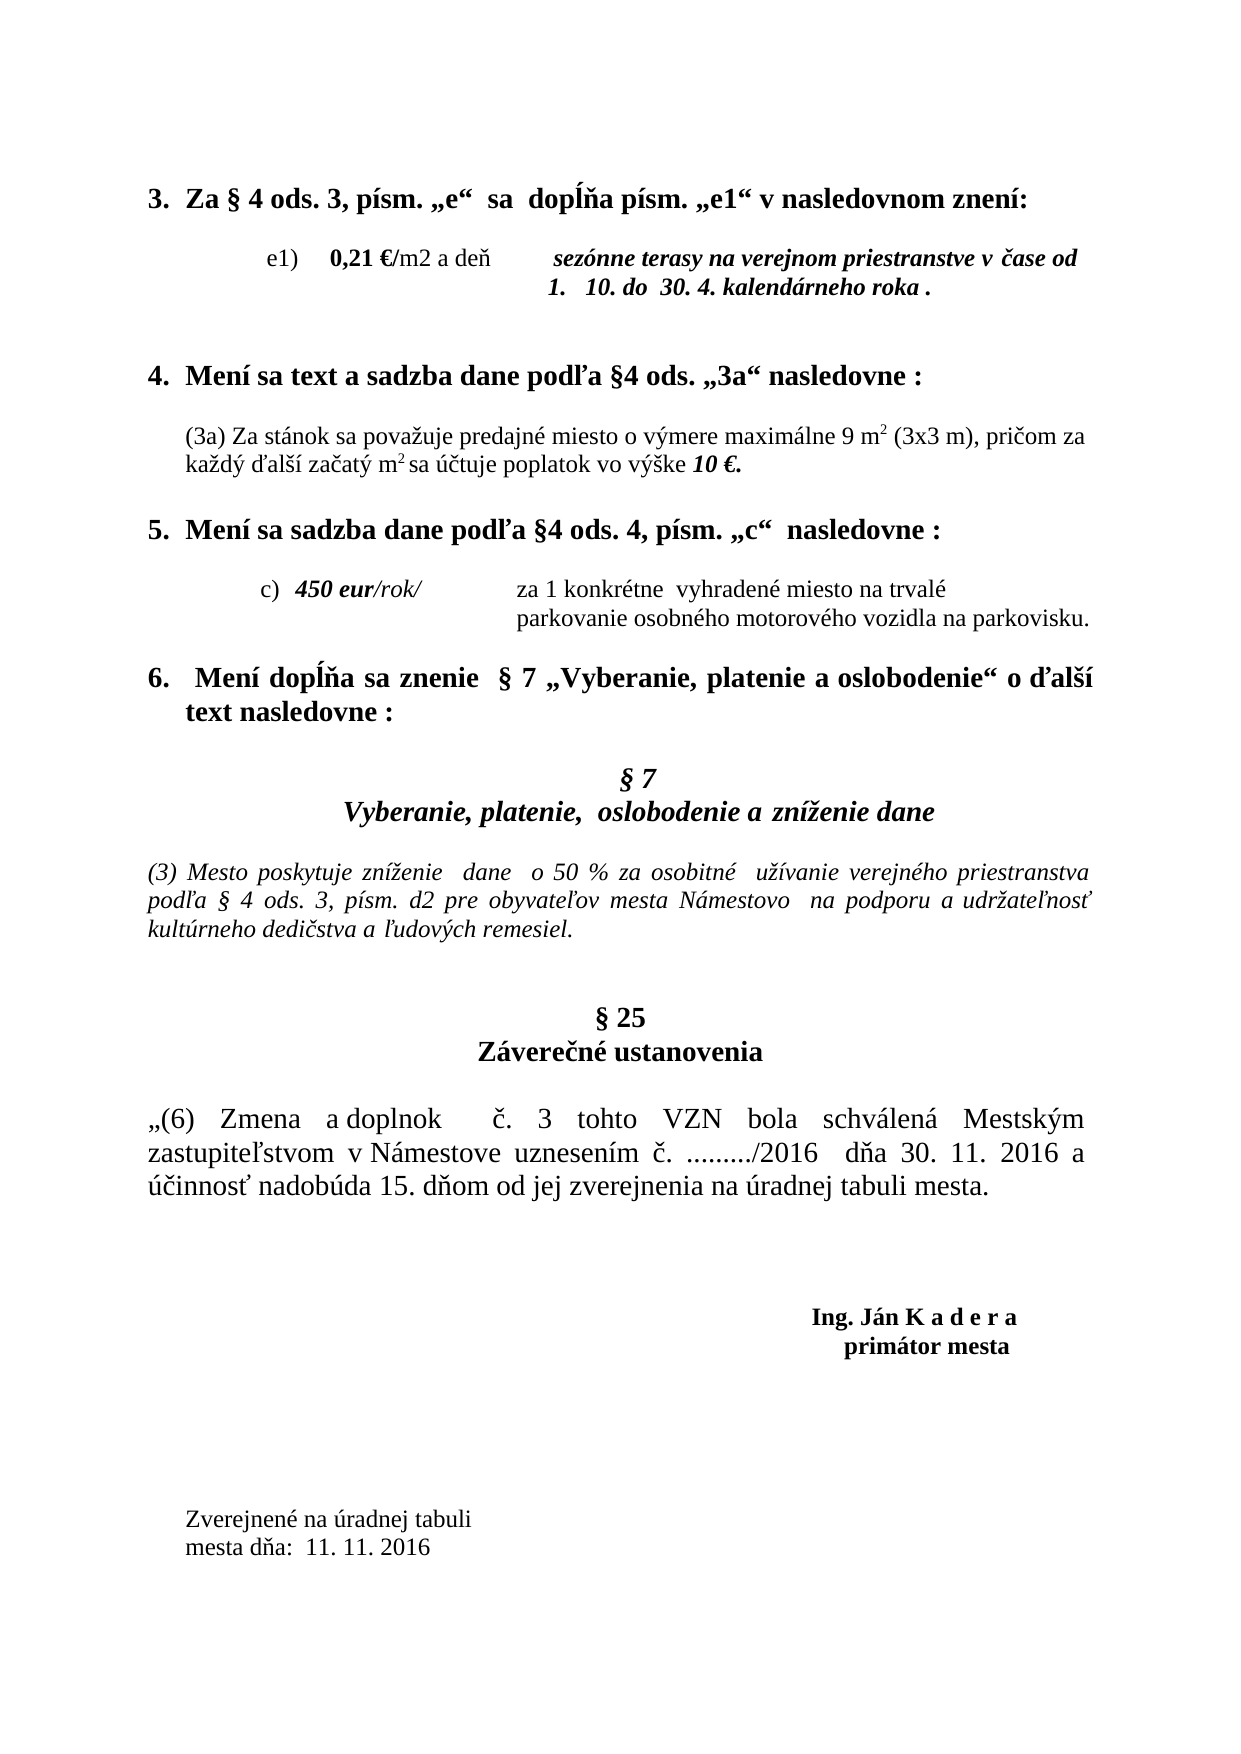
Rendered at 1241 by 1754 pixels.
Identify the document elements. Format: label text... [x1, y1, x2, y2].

text (3) Mesto poskytuje zníženie dane o 50 % za osobitné užívanie verejného priestranstva podľa § 4 ods. 3, písm. d2 pre obyvateľov mesta Námestovo na podporu a udržateľnosť kultúrneho dedičstva a ľudových remesiel. [148, 857, 1093, 943]
list Vyberanie, platenie, oslobodenie a zníženie dane [185, 794, 1093, 828]
list Za § 4 ods. 3, písm. „e“ sa dopĺňa písm. „e1“ v nasledovnom znení: [148, 181, 1093, 215]
text (3a) Za stánok sa považuje predajné miesto o výmere maximálne (3x3 m), pričom za každý ďalší začatý m2 sa účtuje poplatok vo výške 10 €. [185, 421, 1085, 478]
list parkovanie osobného motorového vozidla na parkovisku. [185, 603, 1093, 632]
list Mení sa text a sadzba dane podľa §4 ods. „3a“ nasledovne : [148, 358, 1085, 392]
list c) 450 eur/rok/ za 1 konkrétne vyhradené miesto na trvalé [185, 574, 1093, 603]
text mesta dňa: 11. 11. 2016 [185, 1532, 1093, 1561]
list Mení sa sadzba dane podľa §4 ods. 4, písm. „c“ nasledovne : [148, 512, 1093, 545]
text e1) 0,21 €/m2 a deň sezónne terasy na verejnom priestranstve v čase od [148, 243, 1085, 272]
text Ing. Ján K a d e r a [148, 1302, 1093, 1331]
text „(6) Zmena a doplnok č. 3 tohto VZN bola schválená Mestským zastupiteľstvom v Námestove uznesením č. ........./2016 dňa 30. 11. 2016 a účinnosť nadobúda 15. dňom od jej zverejnenia na úradnej tabuli mesta. [148, 1101, 1085, 1202]
text Záverečné ustanovenia [148, 1034, 1093, 1068]
list § 7 [185, 761, 1093, 794]
list Mení dopĺňa sa znenie § 7 „Vyberanie, platenie a oslobodenie“ o ďalší text nasledovne : [148, 660, 1093, 727]
text primátor mesta [148, 1331, 1093, 1360]
text Zverejnené na úradnej tabuli [185, 1504, 1093, 1532]
text § 25 [148, 1001, 1093, 1034]
list 10. do 30. 4. kalendárneho roka . [548, 272, 1085, 301]
